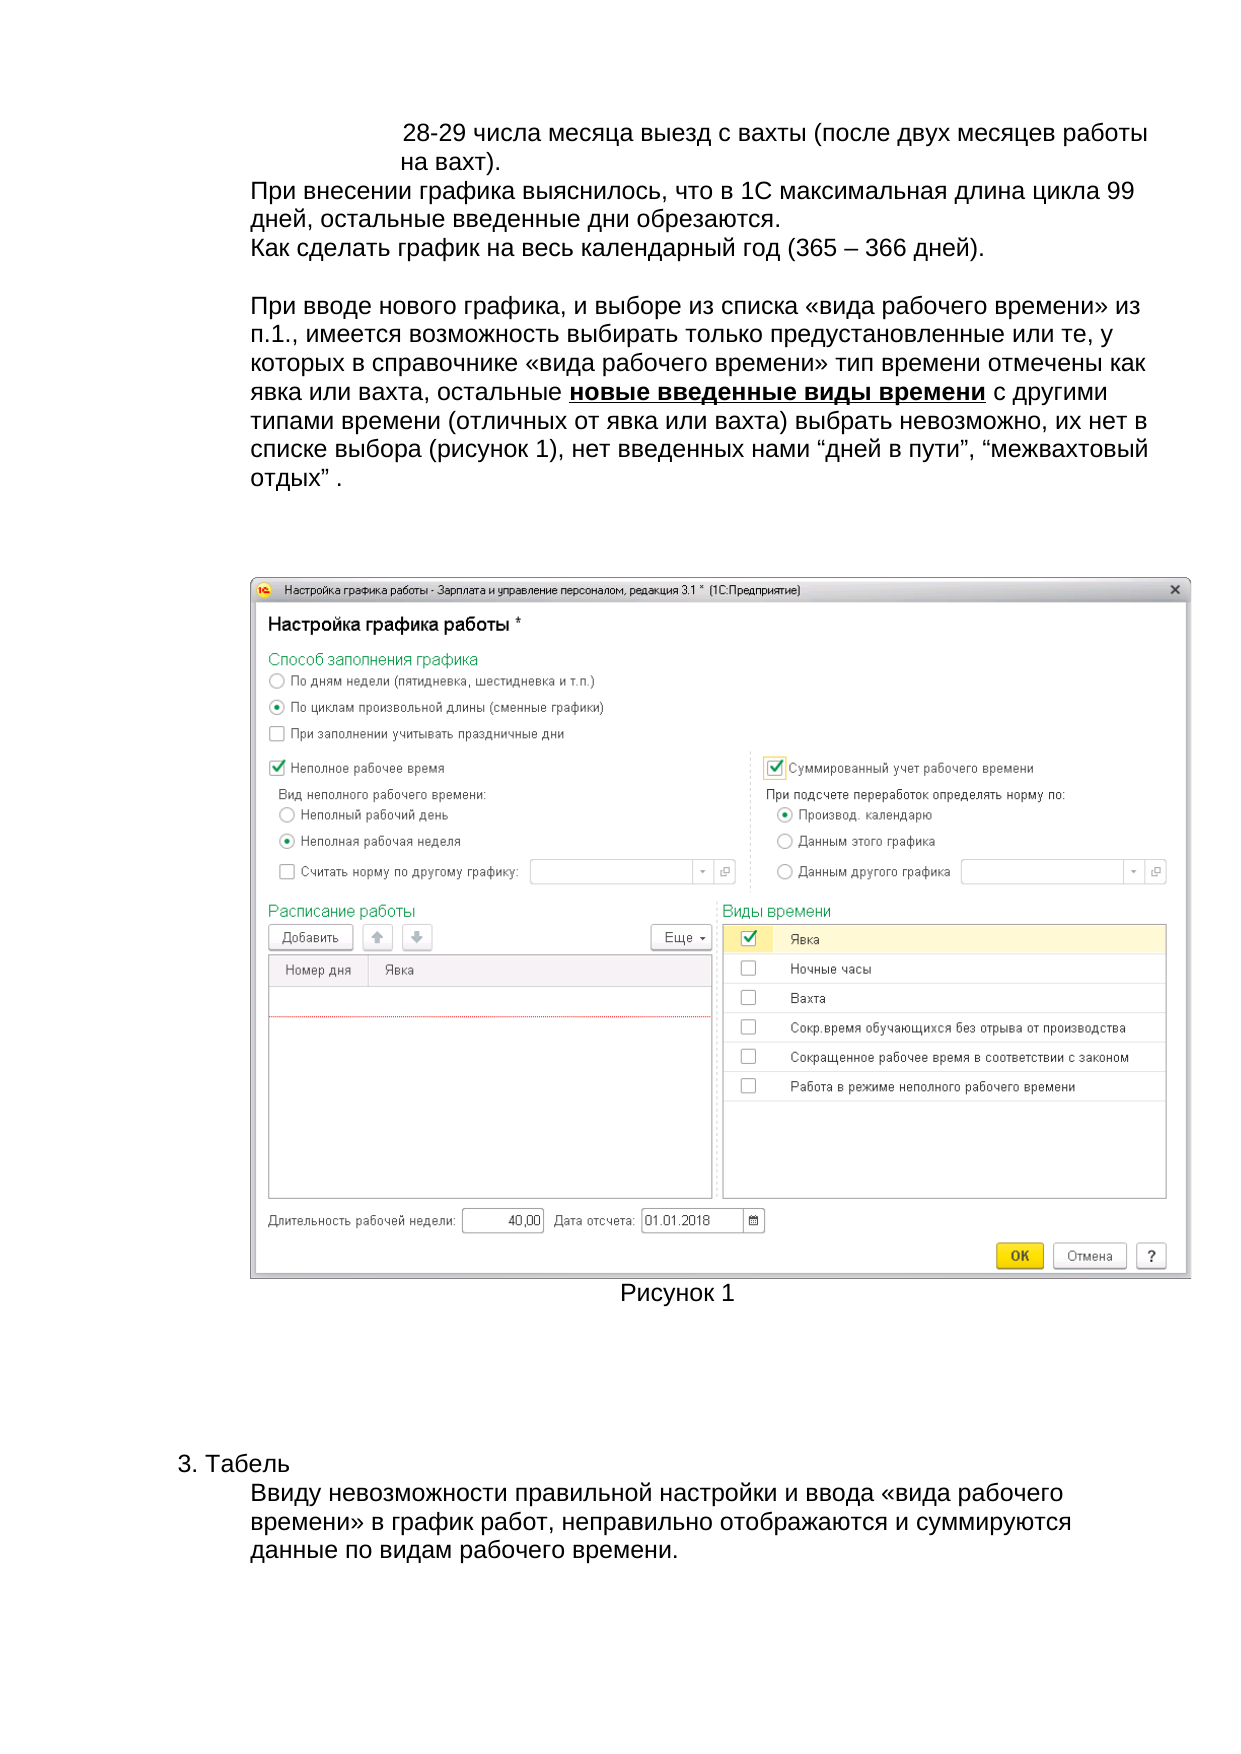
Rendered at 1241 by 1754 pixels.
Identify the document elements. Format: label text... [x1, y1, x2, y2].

text 28-29 числа месяца выезд с вахты (после двух месяцев работы на вахт). [400, 118, 1152, 176]
text Как сделать график на весь календарный год (365 – 366 дней). [250, 233, 1152, 262]
picture [250, 577, 1192, 1279]
text При внесении графика выяснилось, что в 1С максимальная длина цикла 99 дней, остальные введенные дни обрезаются. [250, 176, 1152, 233]
text Ввиду невозможности правильной настройки и ввода «вида рабочего времени» в график работ, неправильно отображаются и суммируются данные по видам рабочего времени. [250, 1478, 1152, 1564]
text При вводе нового графика, и выборе из списка «вида рабочего времени» из п.1., имеется возможность выбирать только предустановленные или те, у которых в справочнике «вида рабочего времени» тип времени отмечены как явка или вахта, остальные новые введенные виды времени с другими типами времени (отличных от явка или вахта) выбрать невозможно, их нет в списке выбора (рисунок 1), нет введенных нами “дней в пути”, “межвахтовый отдых” . [250, 291, 1152, 492]
text Рисунок 1 [177, 1278, 1152, 1364]
text 3. Табель [177, 1449, 1152, 1478]
